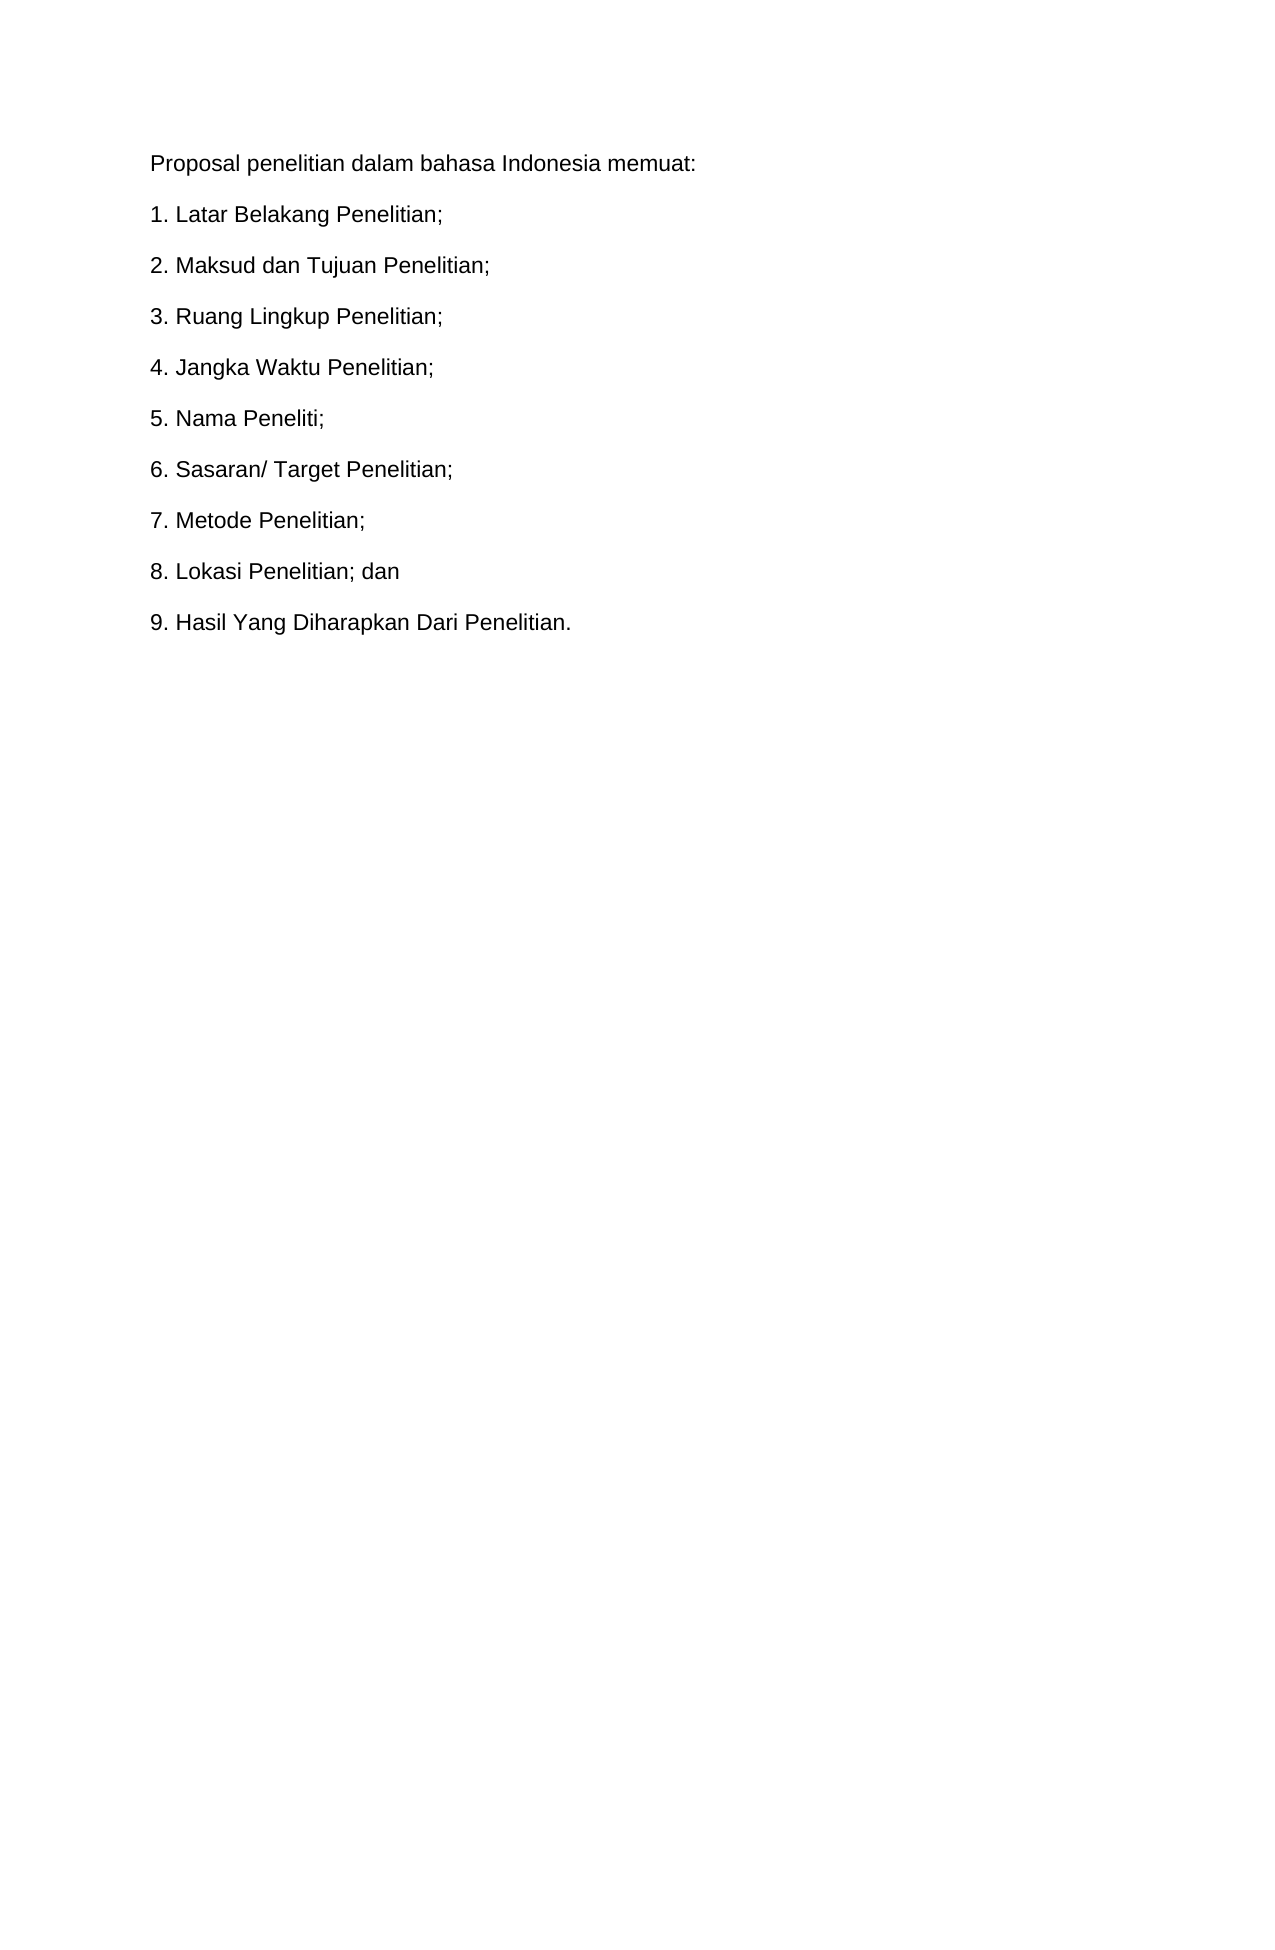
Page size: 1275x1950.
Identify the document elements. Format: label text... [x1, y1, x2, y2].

text 9. Hasil Yang Diharapkan Dari Penelitian. [150, 609, 1125, 636]
text 1. Latar Belakang Penelitian; [150, 201, 1125, 227]
text 5. Nama Peneliti; [150, 405, 1125, 432]
text 6. Sasaran/ Target Penelitian; [150, 456, 1125, 483]
text 8. Lokasi Penelitian; dan [150, 558, 1125, 585]
text 2. Maksud dan Tujuan Penelitian; [150, 252, 1125, 278]
text 4. Jangka Waktu Penelitian; [150, 354, 1125, 381]
text 7. Metode Penelitian; [150, 507, 1125, 534]
text 3. Ruang Lingkup Penelitian; [150, 303, 1125, 329]
text Proposal penelitian dalam bahasa Indonesia memuat: [150, 150, 1125, 176]
